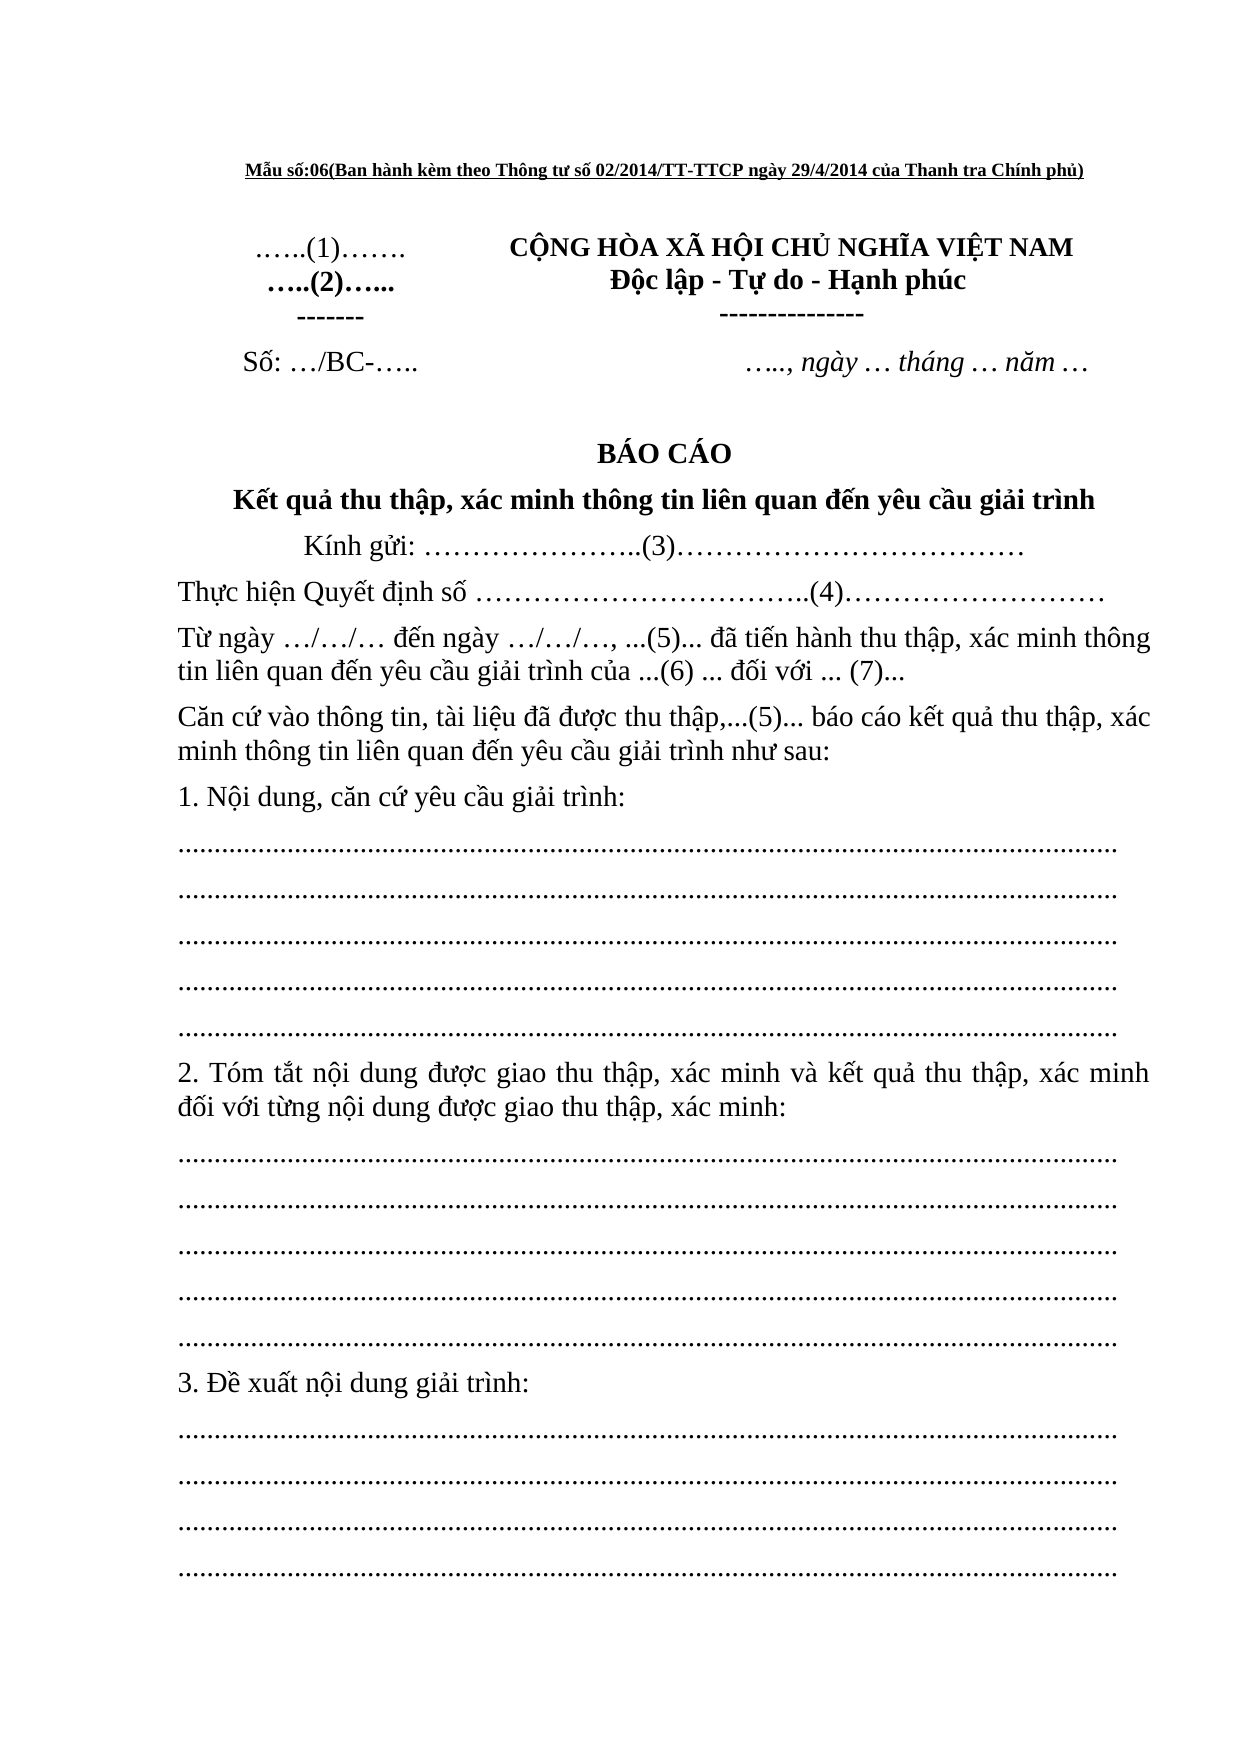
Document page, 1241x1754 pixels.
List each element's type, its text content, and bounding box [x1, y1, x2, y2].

text Mẫu số:06(Ban hành kèm theo Thông tư số 02/2014/TT-TTCP ngày 29/4/2014 của Thanh tra Chính phủ) [177, 156, 1152, 181]
text ................................................................................................................................. [177, 825, 1152, 859]
table_header .…..(1)……. …..(2)…... ------- [177, 218, 483, 331]
text ................................................................................................................................. [177, 1135, 1152, 1168]
text 1. Nội dung, căn cứ yêu cầu giải trình: [177, 779, 1152, 813]
text 2. Tóm tắt nội dung được giao thu thập, xác minh và kết quả thu thập, xác minh đối với từng nội dung được giao thu thập, xác minh: [177, 1055, 1152, 1122]
text ................................................................................................................................. [177, 1181, 1152, 1214]
text ................................................................................................................................. [177, 917, 1152, 951]
text ................................................................................................................................. [177, 963, 1152, 997]
text Kết quả thu thập, xác minh thông tin liên quan đến yêu cầu giải trình [177, 482, 1152, 515]
table_header CỘNG HÒA XÃ HỘI CHỦ NGHĨA VIỆT Độc lập - Tự do - Hạnh phúc --------------- [484, 218, 1100, 331]
text ................................................................................................................................. [177, 1009, 1152, 1043]
text ................................................................................................................................. [177, 1273, 1152, 1307]
text ................................................................................................................................. [177, 1227, 1152, 1261]
text Kính gửi: …………………..(3)……………………………… [177, 528, 1152, 561]
text ................................................................................................................................. [177, 1549, 1152, 1583]
text Từ ngày …/…/… đến ngày …/…/…, ...(5)... đã tiến hành thu thập, xác minh thông tin liên quan đến yêu cầu giải trình của ...(6) ... đối với ... (7)... [177, 620, 1152, 687]
text Căn cứ vào thông tin, tài liệu đã được thu thập,...(5)... báo cáo kết quả thu thập, xác minh thông tin liên quan đến yêu cầu giải trình như sau: [177, 699, 1152, 767]
text ................................................................................................................................. [177, 1319, 1152, 1353]
text BÁO CÁO [177, 436, 1152, 469]
text ................................................................................................................................. [177, 871, 1152, 905]
text ................................................................................................................................. [177, 1411, 1152, 1445]
text ................................................................................................................................. [177, 1457, 1152, 1491]
text ................................................................................................................................. [177, 1503, 1152, 1537]
table_cell Số: …/BC-….. [177, 331, 483, 377]
text Thực hiện Quyết định số ……………………………..(4)……………………… [177, 574, 1152, 607]
table_cell ….., ngày … tháng … năm … [484, 331, 1100, 377]
text 3. Đề xuất nội dung giải trình: [177, 1365, 1152, 1399]
